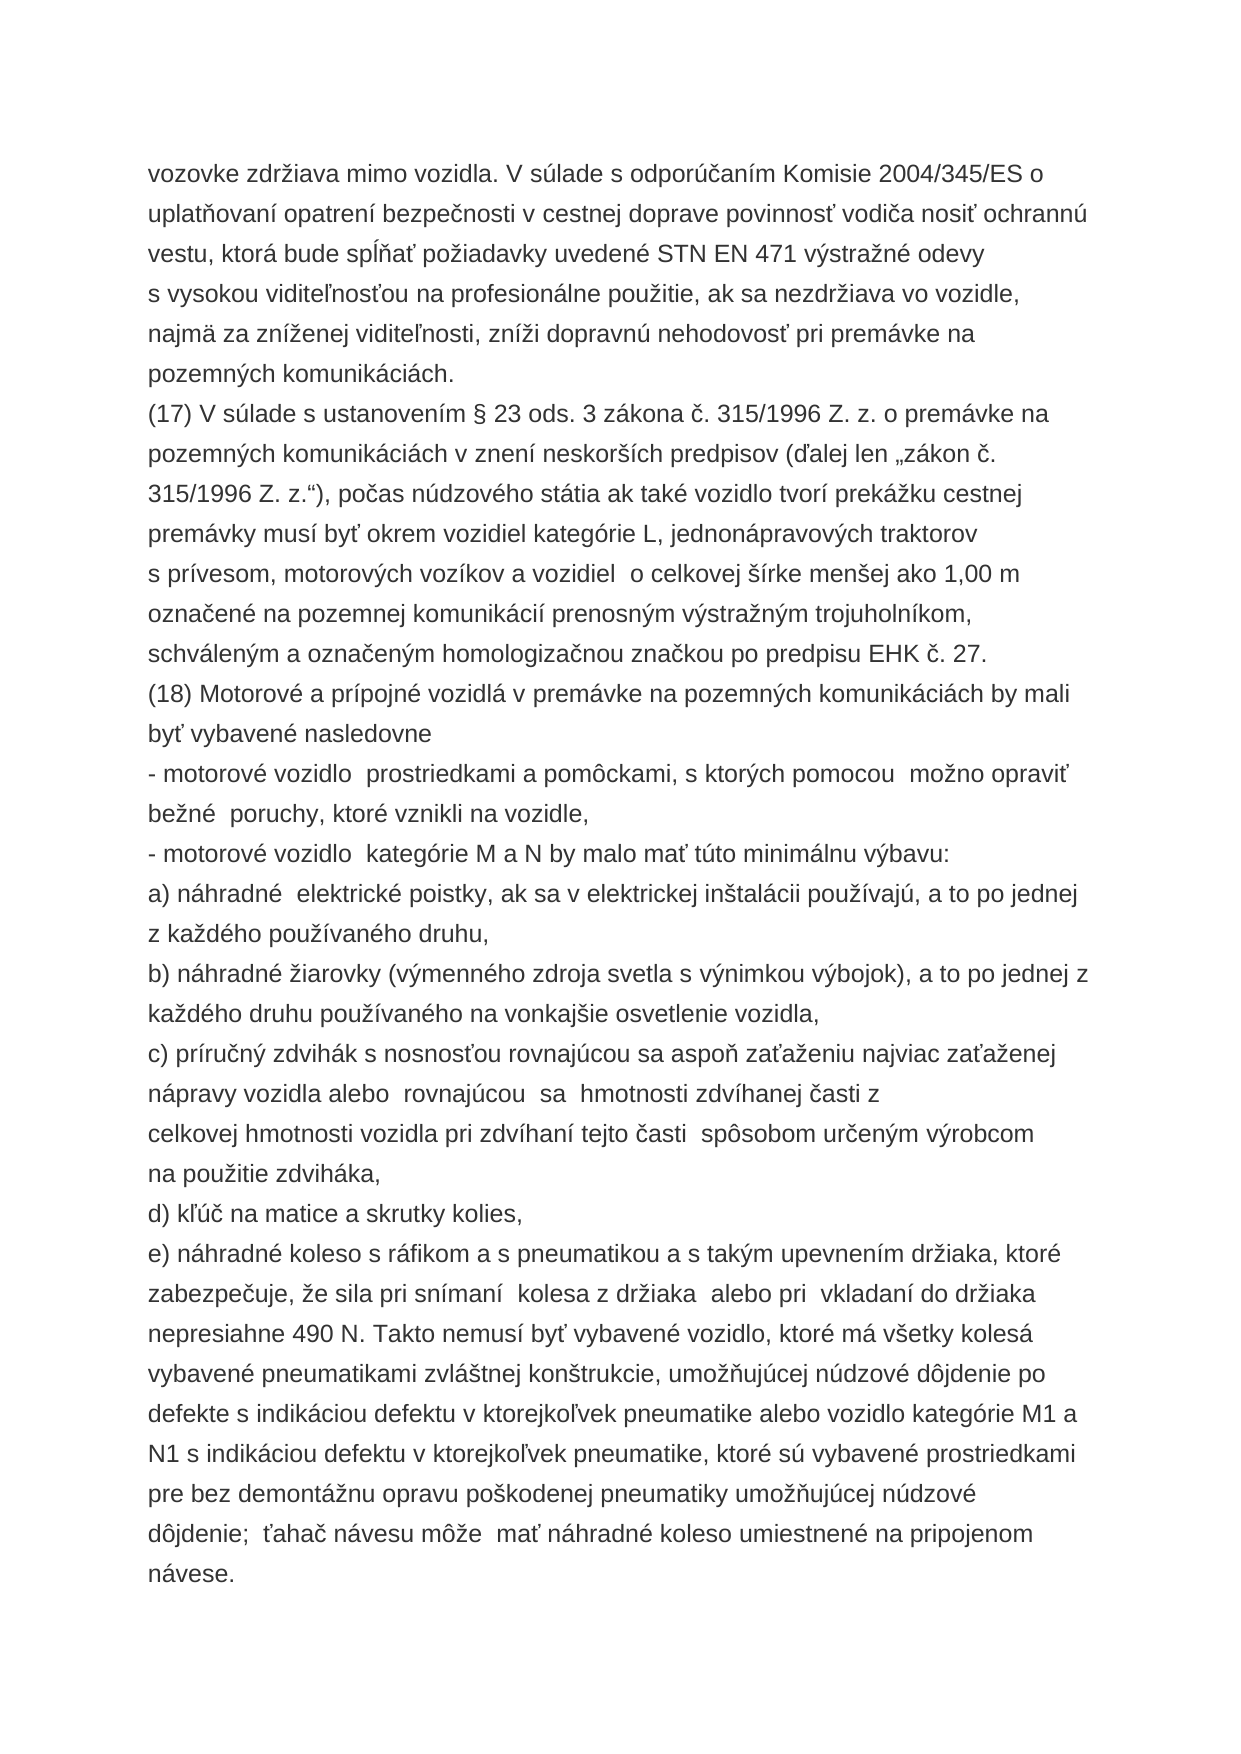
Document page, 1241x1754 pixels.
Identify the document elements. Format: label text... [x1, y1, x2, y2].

text (18) Motorové a prípojné vozidlá v premávke na pozemných komunikáciách by mali byť vybavené nasledovne - motorové vozidlo prostriedkami a pomôckami, s ktorých pomocou možno opraviť bežné poruchy, ktoré vznikli na vozidle, - motorové vozidlo kategórie M a N by malo mať túto minimálnu výbavu: a) náhradné elektrické poistky, ak sa v elektrickej inštalácii používajú, a to po jednej z každého používaného druhu, b) náhradné žiarovky (výmenného zdroja svetla s výnimkou výbojok), a to po jednej z každého druhu používaného na vonkajšie osvetlenie vozidla, c) príručný zdvihák s nosnosťou rovnajúcou sa aspoň zaťaženiu najviac zaťaženej nápravy vozidla alebo rovnajúcou sa hmotnosti zdvíhanej časti z celkovej hmotnosti vozidla pri zdvíhaní tejto časti spôsobom určeným výrobcom na použitie zdviháka, d) kľúč na matice a skrutky kolies, e) náhradné koleso s ráfikom a s pneumatikou a s takým upevnením držiaka, ktoré zabezpečuje, že sila pri snímaní kolesa z držiaka alebo pri vkladaní do držiaka nepresiahne 490 N. Takto nemusí byť vybavené vozidlo, ktoré má všetky kolesá vybavené pneumatikami zvláštnej konštrukcie, umožňujúcej núdzové dôjdenie po defekte s indikáciou defektu v ktorejkoľvek pneumatike alebo vozidlo kategórie M1 a N1 s indikáciou defektu v ktorejkoľvek pneumatike, ktoré sú vybavené prostriedkami pre bez demontážnu opravu poškodenej pneumatiky umožňujúcej núdzové dôjdenie; ťahač návesu môže mať náhradné koleso umiestnené na pripojenom návese. [148, 668, 1093, 1588]
text (17) V súlade s ustanovením § 23 ods. 3 zákona č. 315/1996 Z. z. o premávke na pozemných komunikáciách v znení neskorších predpisov (ďalej len „zákon č. 315/1996 Z. z.“), počas núdzového státia ak také vozidlo tvorí prekážku cestnej premávky musí byť okrem vozidiel kategórie L, jednonápravových traktorov s prívesom, motorových vozíkov a vozidiel o celkovej šírke menšej ako 1,00 m označené na pozemnej komunikácií prenosným výstražným trojuholníkom, schváleným a označeným homologizačnou značkou po predpisu EHK č. 27. [148, 388, 1093, 668]
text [148, 148, 1093, 388]
